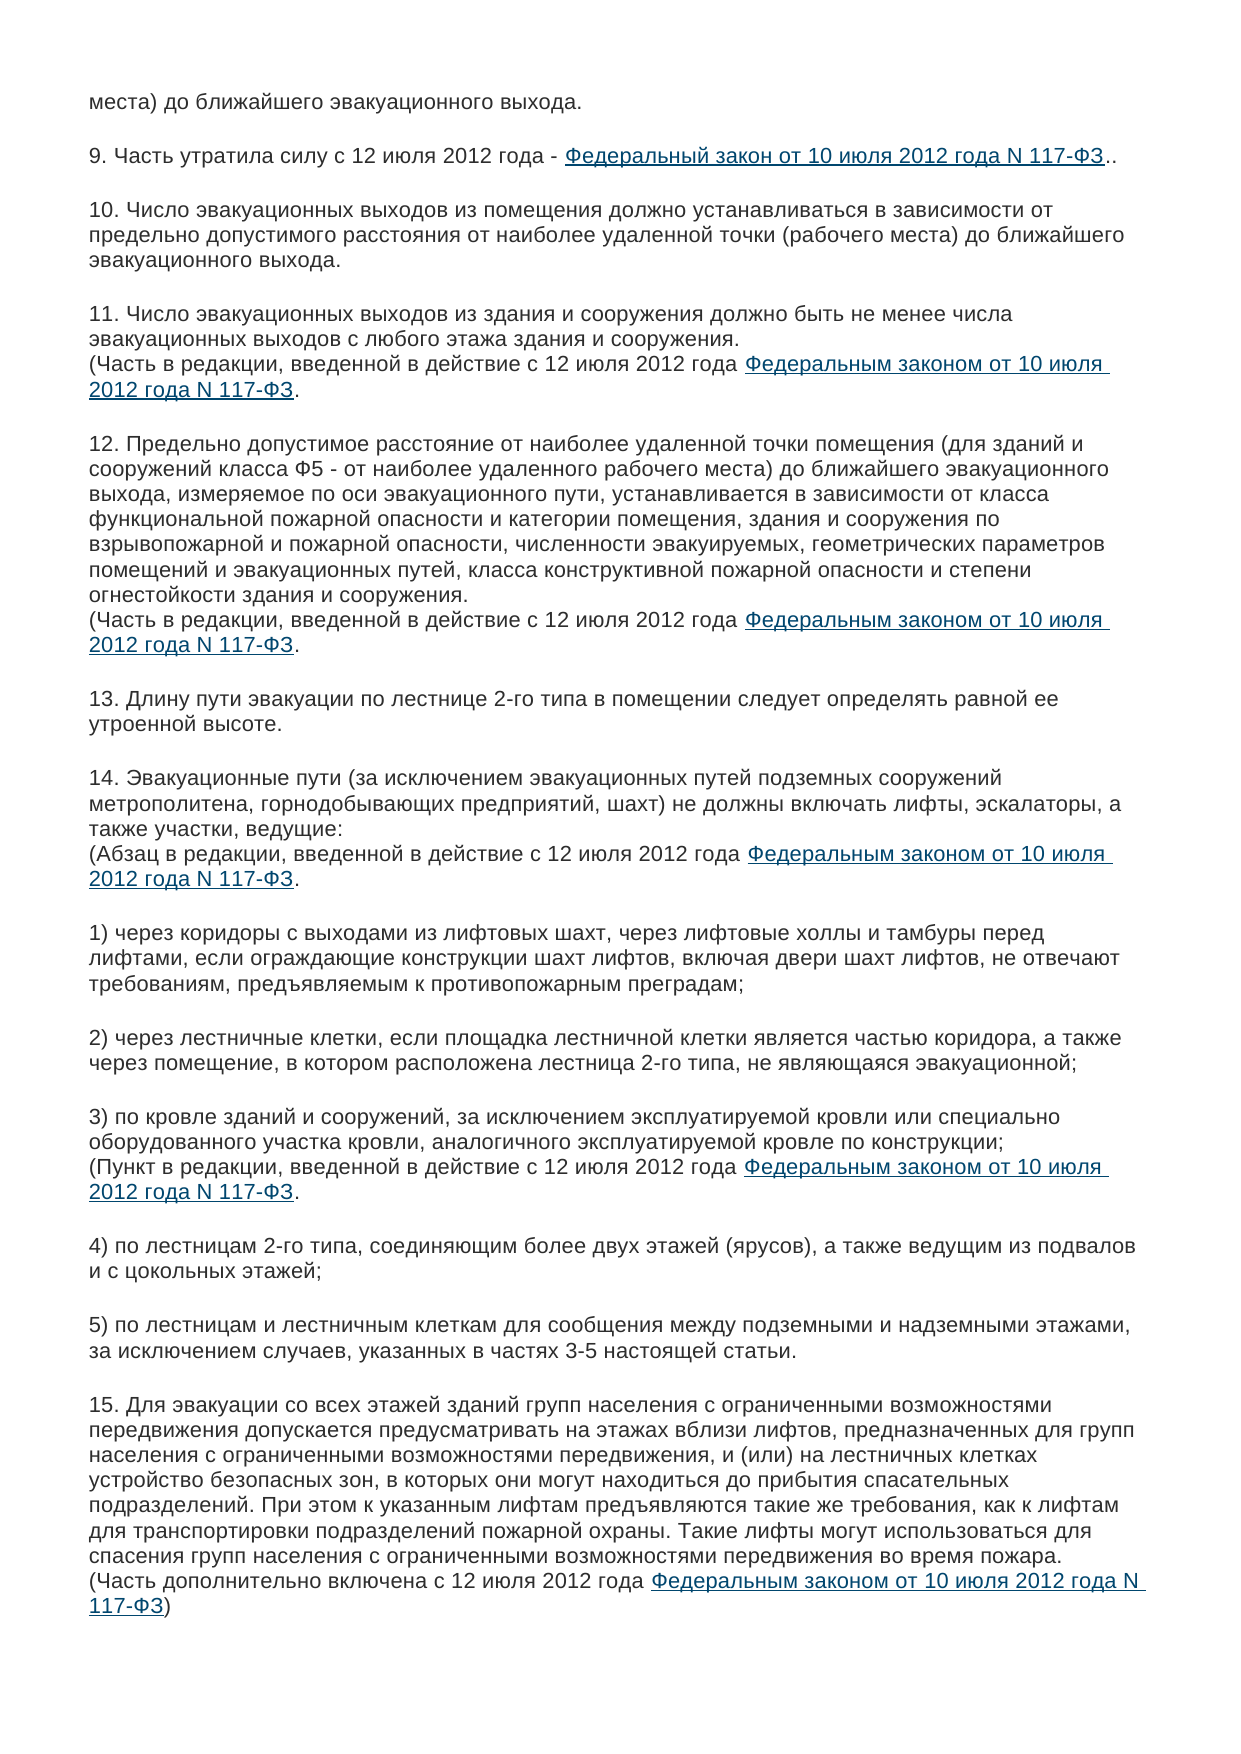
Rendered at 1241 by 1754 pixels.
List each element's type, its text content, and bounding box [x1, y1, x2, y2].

text 1) через коридоры с выходами из лифтовых шахт, через лифтовые холлы и тамбуры перед лифтами, если ограждающие конструкции шахт лифтов, включая двери шахт лифтов, не отвечают требованиям, предъявляемым к противопожарным преградам; [89, 920, 1152, 1024]
text 5) по лестницам и лестничным клеткам для сообщения между подземными и надземными этажами, за исключением случаев, указанных в частях 3-5 настоящей статьи. [89, 1312, 1152, 1392]
text 12. Предельно допустимое расстояние от наиболее удаленной точки помещения (для зданий и сооружений класса Ф5 - от наиболее удаленного рабочего места) до ближайшего эвакуационного выхода, измеряемое по оси эвакуационного пути, устанавливается в зависимости от класса функциональной пожарной опасности и категории помещения, здания и сооружения по взрывопожарной и пожарной опасности, численности эвакуируемых, геометрических параметров помещений и эвакуационных путей, класса конструктивной пожарной опасности и степени огнестойкости здания и сооружения. (Часть в редакции, введенной в действие с 12 июля 2012 года Федеральным законом от 10 июля 2012 года N 117-ФЗ. [89, 431, 1152, 686]
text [89, 1392, 1152, 1644]
text 4) по лестницам 2-го типа, соединяющим более двух этажей (ярусов), а также ведущим из подвалов и с цокольных этажей; [89, 1233, 1152, 1312]
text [89, 89, 1152, 143]
text 13. Длину пути эвакуации по лестнице 2-го типа в помещении следует определять равной ее утроенной высоте. [89, 686, 1152, 765]
text 3) по кровле зданий и сооружений, за исключением эксплуатируемой кровли или специально оборудованного участка кровли, аналогичного эксплуатируемой кровле по конструкции; (Пункт в редакции, введенной в действие с 12 июля 2012 года Федеральным законом от 10 июля 2012 года N 117-ФЗ. [89, 1104, 1152, 1233]
text 11. Число эвакуационных выходов из здания и сооружения должно быть не менее числа эвакуационных выходов с любого этажа здания и сооружения. (Часть в редакции, введенной в действие с 12 июля 2012 года Федеральным законом от 10 июля 2012 года N 117-ФЗ. [89, 301, 1152, 431]
text 14. Эвакуационные пути (за исключением эвакуационных путей подземных сооружений метрополитена, горнодобывающих предприятий, шахт) не должны включать лифты, эскалаторы, а также участки, ведущие: (Абзац в редакции, введенной в действие с 12 июля 2012 года Федеральным законом от 10 июля 2012 года N 117-ФЗ. [89, 765, 1152, 920]
text 2) через лестничные клетки, если площадка лестничной клетки является частью коридора, а также через помещение, в котором расположена лестница 2-го типа, не являющаяся эвакуационной; [89, 1024, 1152, 1104]
text 9. Часть утратила силу с 12 июля 2012 года - Федеральный закон от 10 июля 2012 года N 117-ФЗ.. [89, 143, 1152, 197]
text 10. Число эвакуационных выходов из помещения должно устанавливаться в зависимости от предельно допустимого расстояния от наиболее удаленной точки (рабочего места) до ближайшего эвакуационного выхода. [89, 197, 1152, 301]
